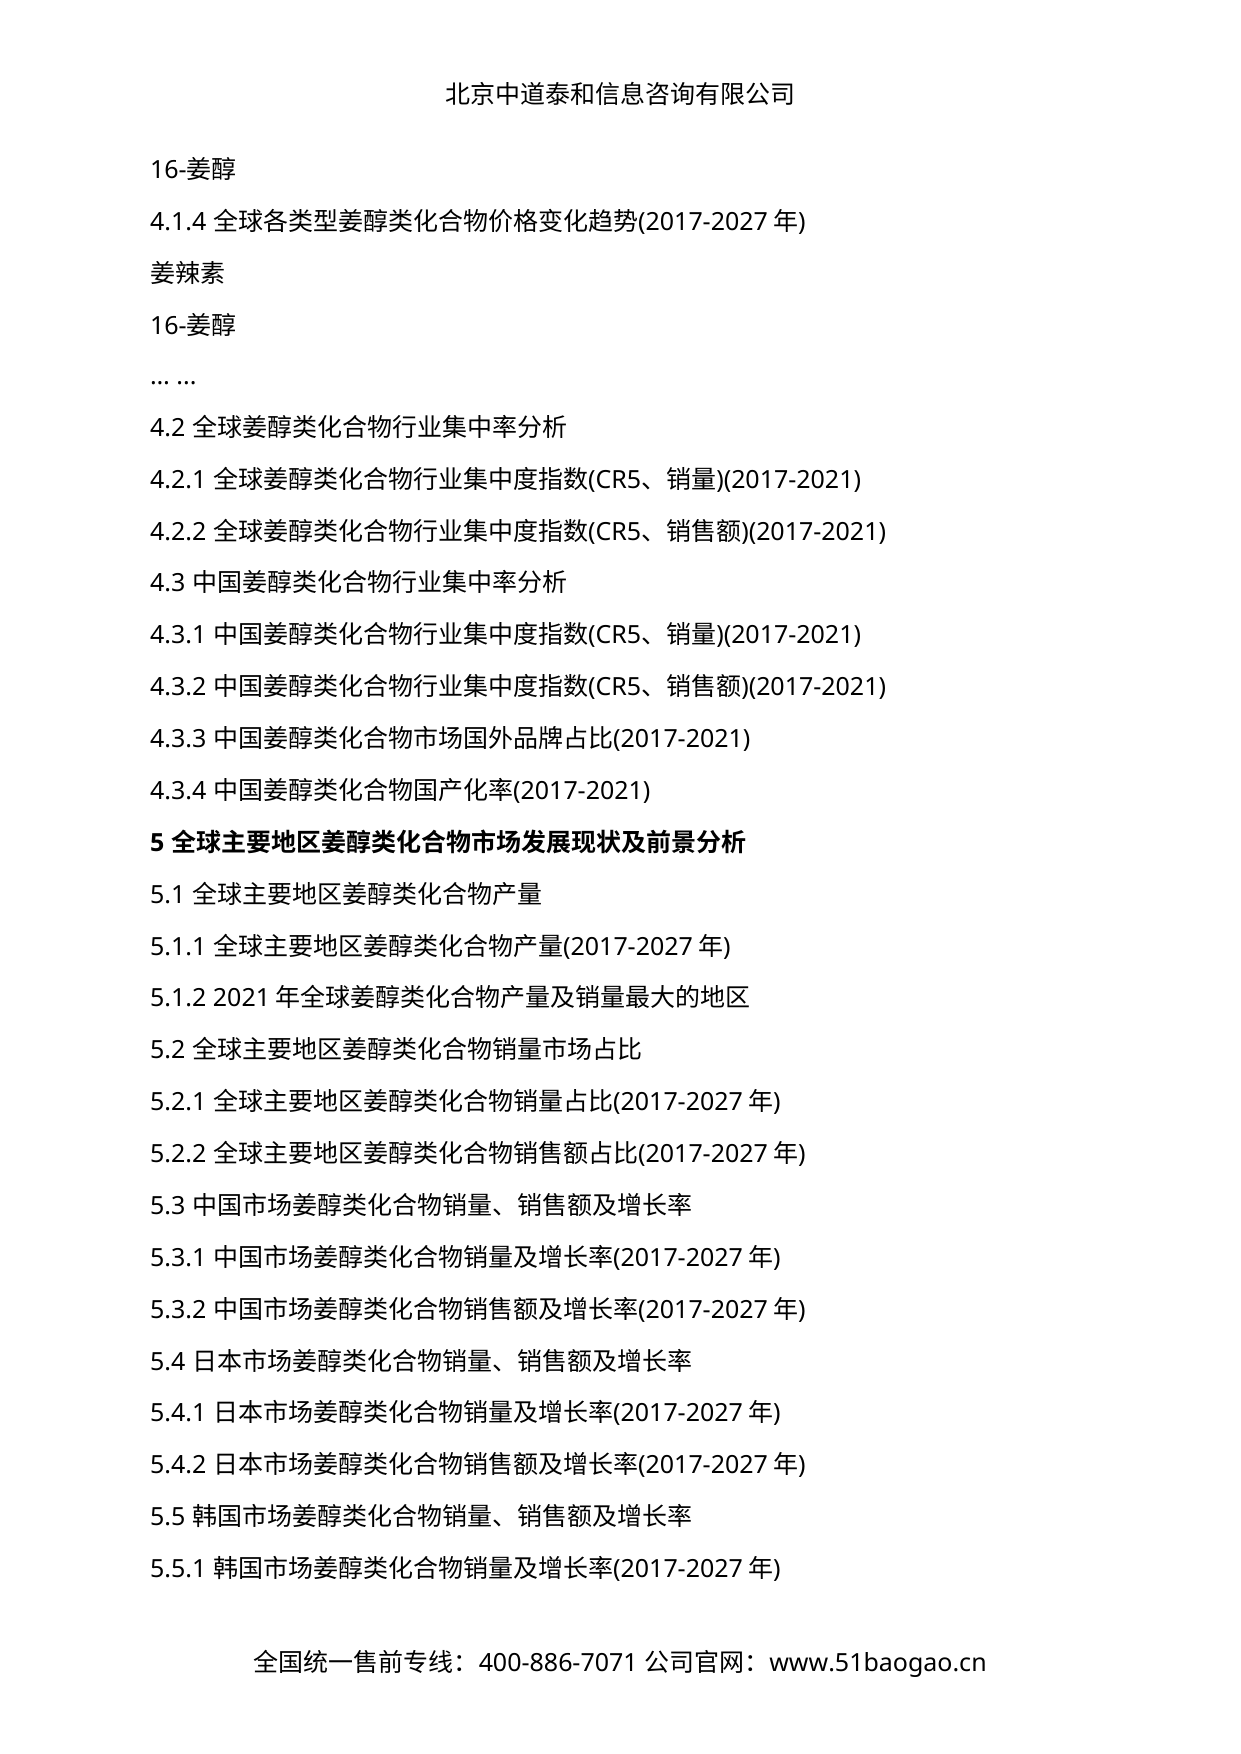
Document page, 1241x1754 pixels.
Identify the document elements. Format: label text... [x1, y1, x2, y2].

text … ... [150, 357, 1090, 392]
text 5.5.1 韩国市场姜醇类化合物销量及增长率(2017-2027年) [150, 1548, 1090, 1585]
text 5.2.2 全球主要地区姜醇类化合物销售额占比(2017-2027年) [150, 1133, 1090, 1170]
text 5.3.1 中国市场姜醇类化合物销量及增长率(2017-2027年) [150, 1237, 1090, 1273]
text 姜辣素 [150, 254, 1090, 290]
text 5.1.1 全球主要地区姜醇类化合物产量(2017-2027年) [150, 926, 1090, 962]
text 5.5 韩国市场姜醇类化合物销量、销售额及增长率 [150, 1497, 1090, 1533]
text 5.3.2 中国市场姜醇类化合物销售额及增长率(2017-2027年) [150, 1289, 1090, 1325]
text 4.1.4 全球各类型姜醇类化合物价格变化趋势(2017-2027年) [150, 202, 1090, 238]
text 4.3 中国姜醇类化合物行业集中率分析 [150, 563, 1090, 599]
text 16-姜醇 [150, 306, 1090, 342]
text 5.4.1 日本市场姜醇类化合物销量及增长率(2017-2027年) [150, 1393, 1090, 1429]
text 4.3.2 中国姜醇类化合物行业集中度指数(CR5、销售额)(2017-2021) [150, 667, 1090, 703]
text 4.2.2 全球姜醇类化合物行业集中度指数(CR5、销售额)(2017-2021) [150, 511, 1090, 547]
text 5.1 全球主要地区姜醇类化合物产量 [150, 874, 1090, 910]
text 4.2 全球姜醇类化合物行业集中率分析 [150, 407, 1090, 443]
text 5.4.2 日本市场姜醇类化合物销售额及增长率(2017-2027年) [150, 1445, 1090, 1481]
text 5.1.2 2021年全球姜醇类化合物产量及销量最大的地区 [150, 978, 1090, 1014]
text 4.3.4 中国姜醇类化合物国产化率(2017-2021) [150, 770, 1090, 807]
text 4.2.1 全球姜醇类化合物行业集中度指数(CR5、销量)(2017-2021) [150, 459, 1090, 495]
text 5.3 中国市场姜醇类化合物销量、销售额及增长率 [150, 1185, 1090, 1222]
text 4.3.3 中国姜醇类化合物市场国外品牌占比(2017-2021) [150, 718, 1090, 755]
text 5 全球主要地区姜醇类化合物市场发展现状及前景分析 [150, 822, 1090, 858]
text 5.4 日本市场姜醇类化合物销量、销售额及增长率 [150, 1341, 1090, 1377]
text 4.3.1 中国姜醇类化合物行业集中度指数(CR5、销量)(2017-2021) [150, 615, 1090, 651]
text 5.2.1 全球主要地区姜醇类化合物销量占比(2017-2027年) [150, 1082, 1090, 1118]
text 16-姜醇 [150, 150, 1090, 186]
text 5.2 全球主要地区姜醇类化合物销量市场占比 [150, 1030, 1090, 1066]
